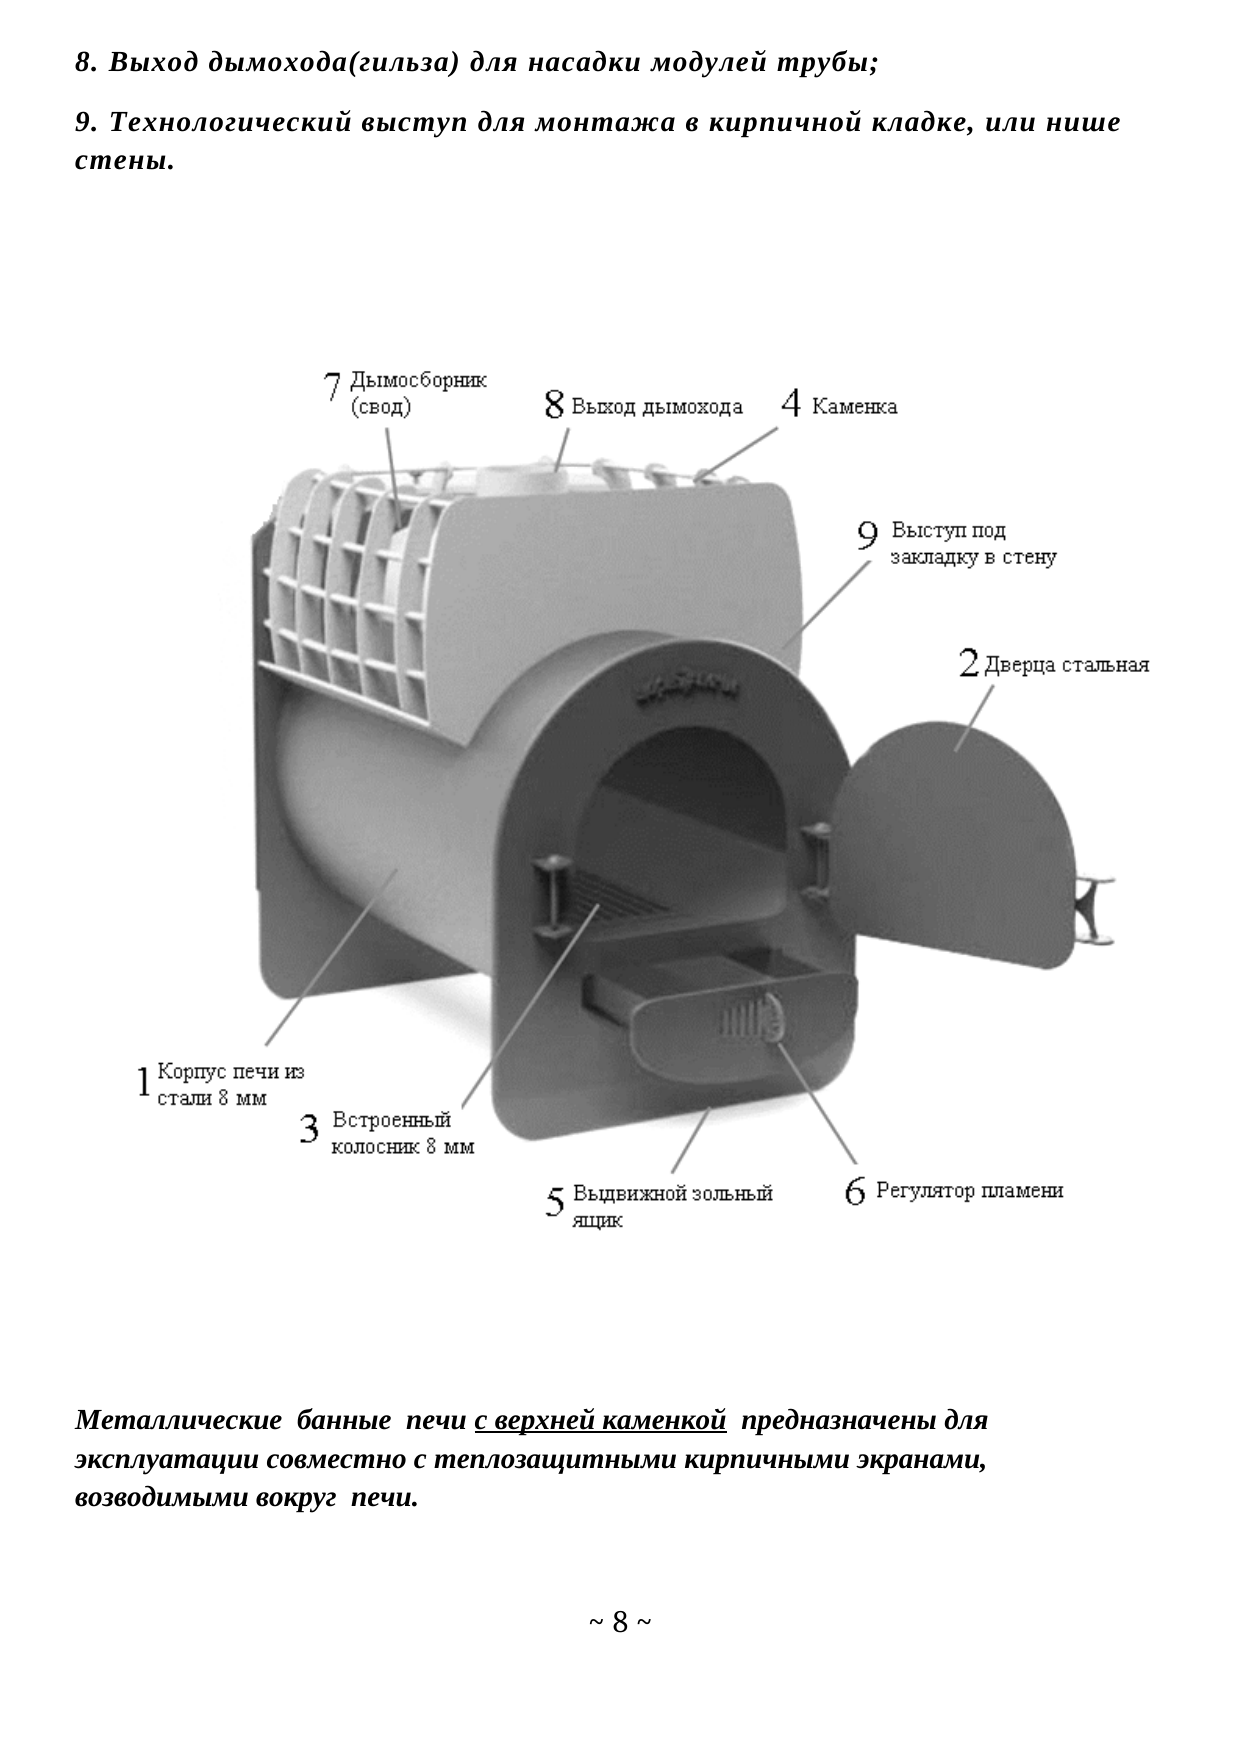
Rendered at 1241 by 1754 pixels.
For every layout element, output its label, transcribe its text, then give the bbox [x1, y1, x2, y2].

picture [76, 334, 1165, 1257]
text Металлические банные печи с верхней каменкой предназначены для эксплуатации совместно с теплозащитными кирпичными экранами, возводимыми вокруг печи. [75, 1402, 1165, 1513]
subtitle 8. Выход дымохода(гильза) для насадки модулей трубы; [75, 44, 1165, 78]
subtitle 9. Технологический выступ для монтажа в кирпичной кладке, или нише стены. [75, 104, 1165, 176]
